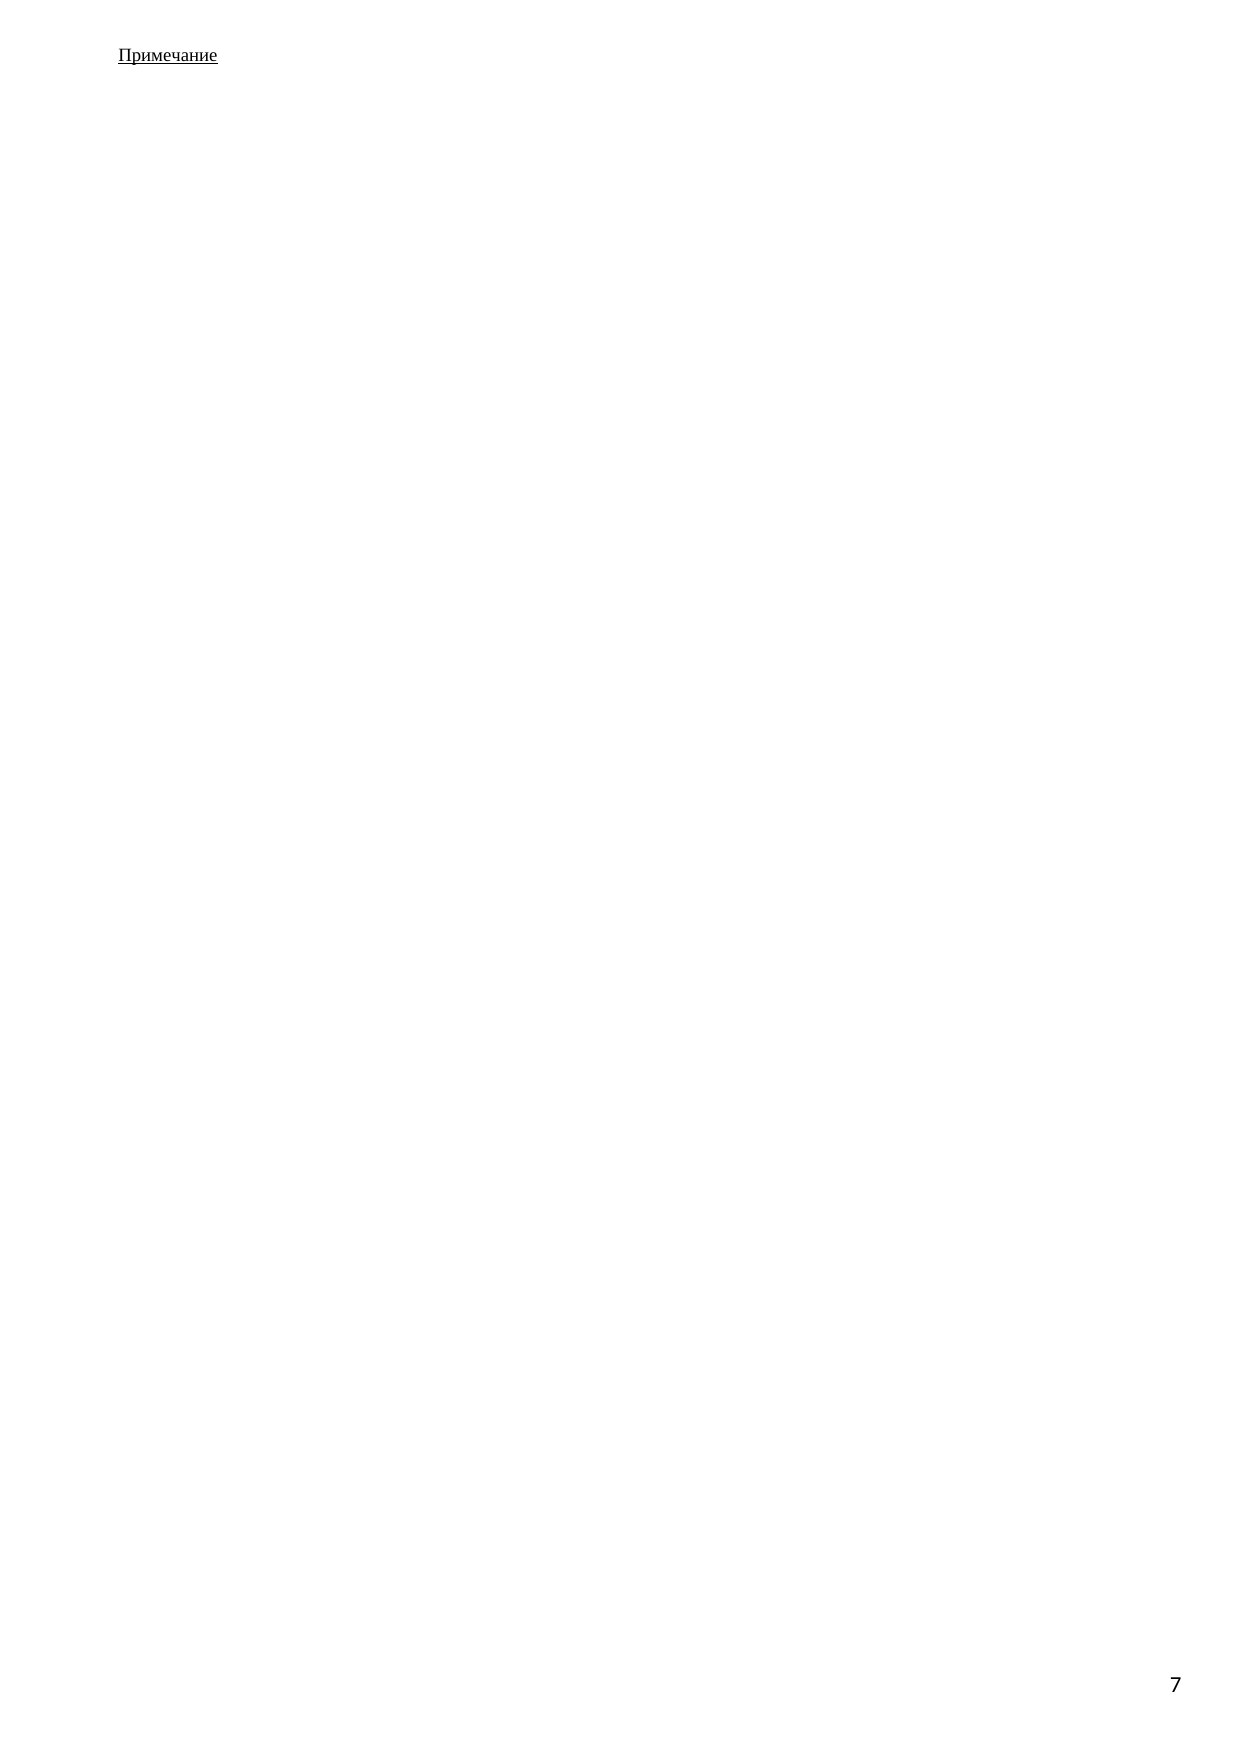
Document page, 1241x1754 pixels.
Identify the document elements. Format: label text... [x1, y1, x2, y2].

text Примечание [118, 44, 1181, 66]
